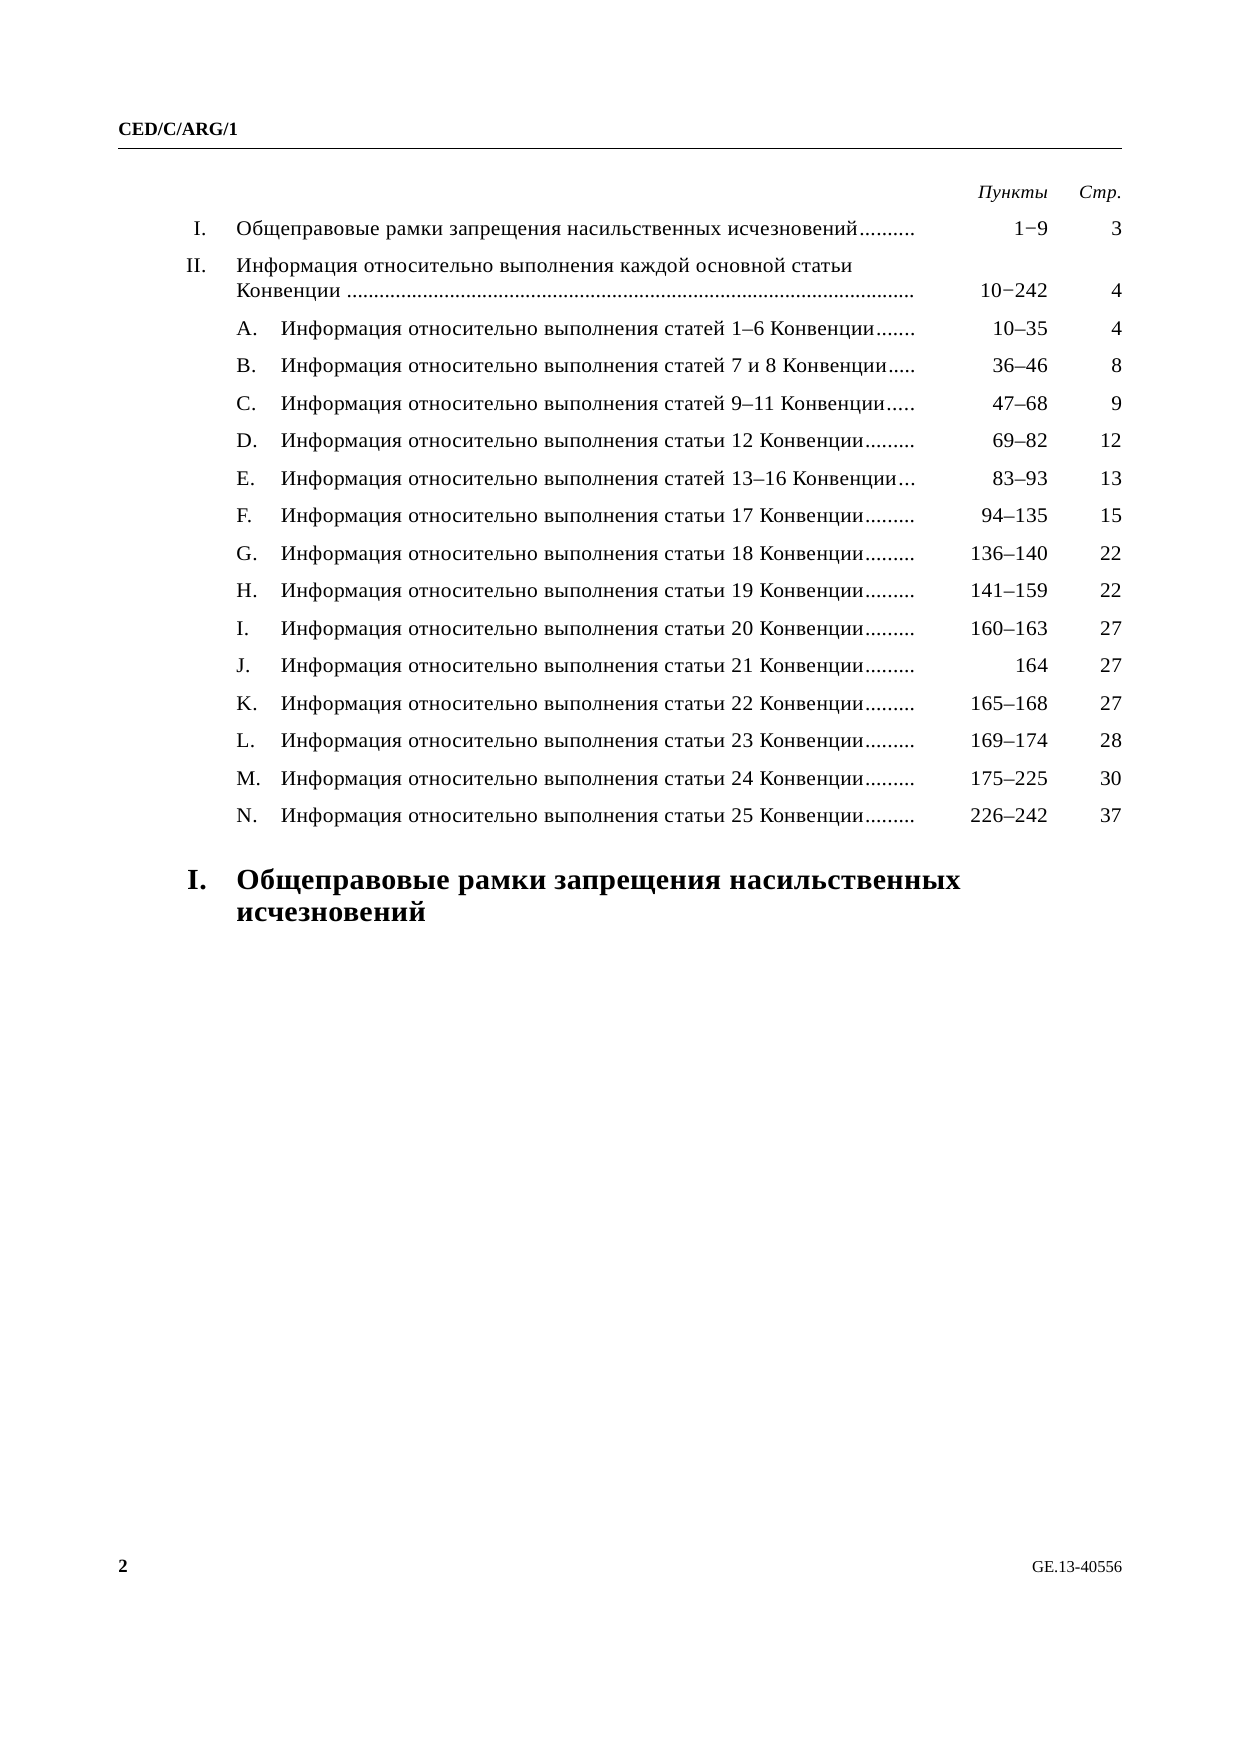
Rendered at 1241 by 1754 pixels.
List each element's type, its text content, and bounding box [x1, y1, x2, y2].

text C. Информация относительно выполнения статей 9–11 Конвенции 47–68 9 [118, 390, 1122, 415]
text D. Информация относительно выполнения статьи 12 Конвенции 69–82 12 [118, 427, 1122, 452]
text H. Информация относительно выполнения статьи 19 Конвенции 141–159 22 [118, 577, 1122, 602]
text J. Информация относительно выполнения статьи 21 Конвенции 164 27 [118, 652, 1122, 677]
text N. Информация относительно выполнения статьи 25 Конвенции 226–242 37 [118, 802, 1122, 827]
text I. Общеправовые рамки запрещения насильственных исчезновений 1−9 3 [118, 215, 1122, 240]
text II. Информация относительно выполнения каждой основной статьи Конвенции 10−242 4 [118, 252, 1122, 302]
text F. Информация относительно выполнения статьи 17 Конвенции 94–135 15 [118, 502, 1122, 527]
text A. Информация относительно выполнения статей 1–6 Конвенции 10–35 4 [118, 315, 1122, 340]
text M. Информация относительно выполнения статьи 24 Конвенции 175–225 30 [118, 765, 1122, 790]
text G. Информация относительно выполнения статьи 18 Конвенции 136–140 22 [118, 540, 1122, 565]
text K. Информация относительно выполнения статьи 22 Конвенции 165–168 27 [118, 690, 1122, 715]
text I. Информация относительно выполнения статьи 20 Конвенции 160–163 27 [118, 615, 1122, 640]
text Пункты Стр. [148, 177, 1122, 202]
text B. Информация относительно выполнения статей 7 и 8 Конвенции 36–46 8 [118, 352, 1122, 377]
text I. Общеправовые рамки запрещения насильственных исчезновений [118, 865, 1004, 927]
text L. Информация относительно выполнения статьи 23 Конвенции 169–174 28 [118, 727, 1122, 752]
text E. Информация относительно выполнения статей 13–16 Конвенции 83–93 13 [118, 465, 1122, 490]
